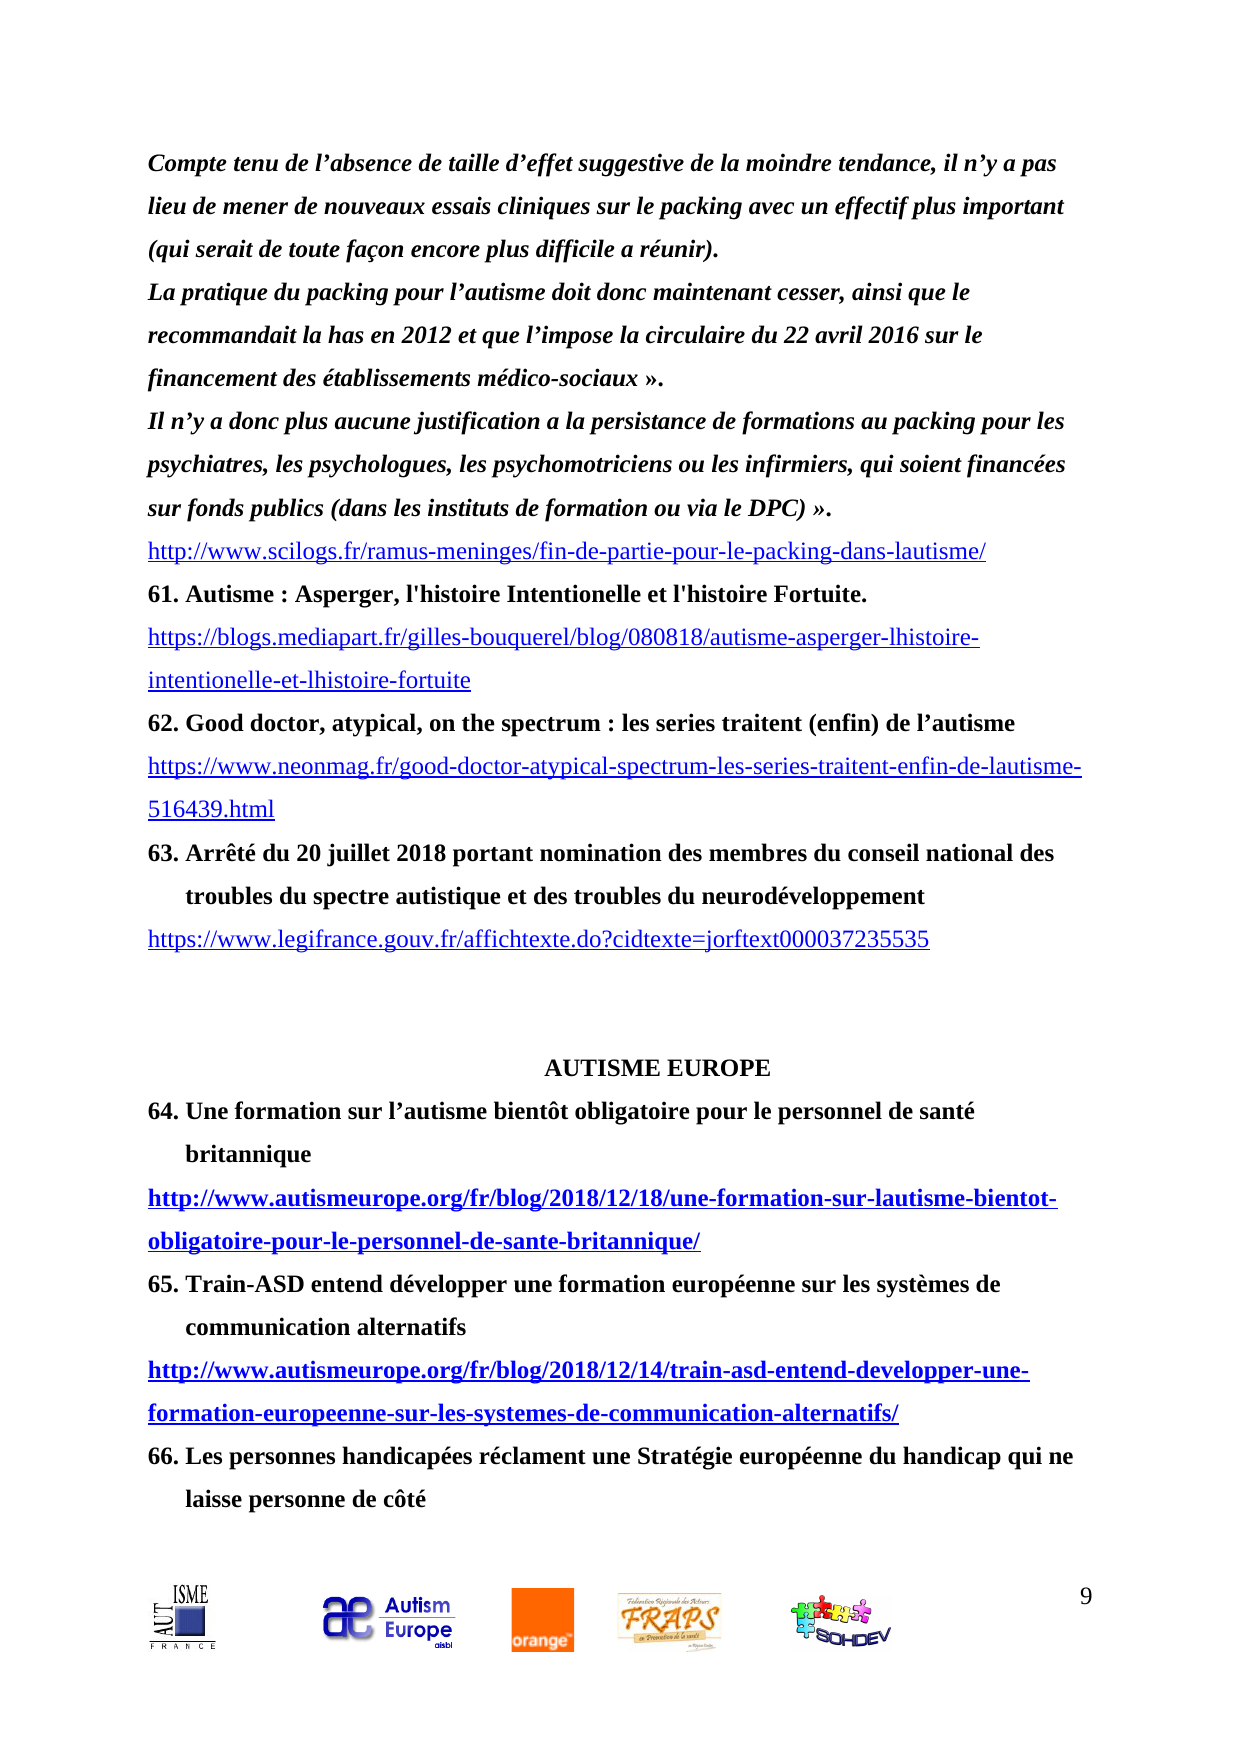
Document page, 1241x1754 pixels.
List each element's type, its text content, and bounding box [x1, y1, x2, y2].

picture [147, 1582, 217, 1652]
list Train-ASD entend développer une formation européenne sur les systèmes de communication alternatifs [148, 1269, 1093, 1341]
text http://www.autismeurope.org/fr/blog/2018/12/14/train-asd-entend-developper-une-formation-europeenne-sur-les-systemes-de-communication-alternatifs/ [148, 1355, 1093, 1427]
text https://www.legifrance.gouv.fr/affichtexte.do?cidtexte=jorftext000037235535 [148, 924, 1093, 953]
picture [617, 1593, 722, 1652]
list Arrêté du 20 juillet 2018 portant nomination des membres du conseil national des troubles du spectre autistique et des troubles du neurodéveloppement [148, 838, 1093, 909]
list Good doctor, atypical, on the spectrum : les series traitent (enfin) de l’autisme [148, 708, 1093, 737]
text https://www.neonmag.fr/good-doctor-atypical-spectrum-les-series-traitent-enfin-de-lautisme-516439.html [148, 751, 1093, 823]
list Une formation sur l’autisme bientôt obligatoire pour le personnel de santé britannique [148, 1096, 1093, 1168]
list AUTISME EUROPE [223, 1053, 1093, 1082]
text La pratique du packing pour l’autisme doit donc maintenant cesser, ainsi que le recommandait la has en 2012 et que l’impose la circulaire du 22 avril 2016 sur le financement des établissements médico-sociaux ». [148, 277, 1093, 392]
text http://www.autismeurope.org/fr/blog/2018/12/18/une-formation-sur-lautisme-bientot-obligatoire-pour-le-personnel-de-sante-britannique/ [148, 1183, 1093, 1254]
picture [511, 1588, 575, 1652]
list Autisme : Asperger, l'histoire Intentionelle et l'histoire Fortuite. [148, 579, 1093, 608]
picture [789, 1595, 892, 1652]
text Il n’y a donc plus aucune justification a la persistance de formations au packing pour les psychiatres, les psychologues, les psychomotriciens ou les infirmiers, qui soient financées sur fonds publics (dans les instituts de formation ou via le DPC) ». [148, 406, 1093, 521]
text https://blogs.mediapart.fr/gilles-bouquerel/blog/080818/autisme-asperger-lhistoire-intentionelle-et-lhistoire-fortuite [148, 622, 1093, 694]
text http://www.scilogs.fr/ramus-meninges/fin-de-partie-pour-le-packing-dans-lautisme/ [148, 536, 1093, 564]
picture [316, 1581, 456, 1652]
list Les personnes handicapées réclament une Stratégie européenne du handicap qui ne laisse personne de côté [148, 1441, 1093, 1513]
text Compte tenu de l’absence de taille d’effet suggestive de la moindre tendance, il n’y a pas lieu de mener de nouveaux essais cliniques sur le packing avec un effectif plus important (qui serait de toute façon encore plus difficile a réunir). [148, 148, 1093, 263]
